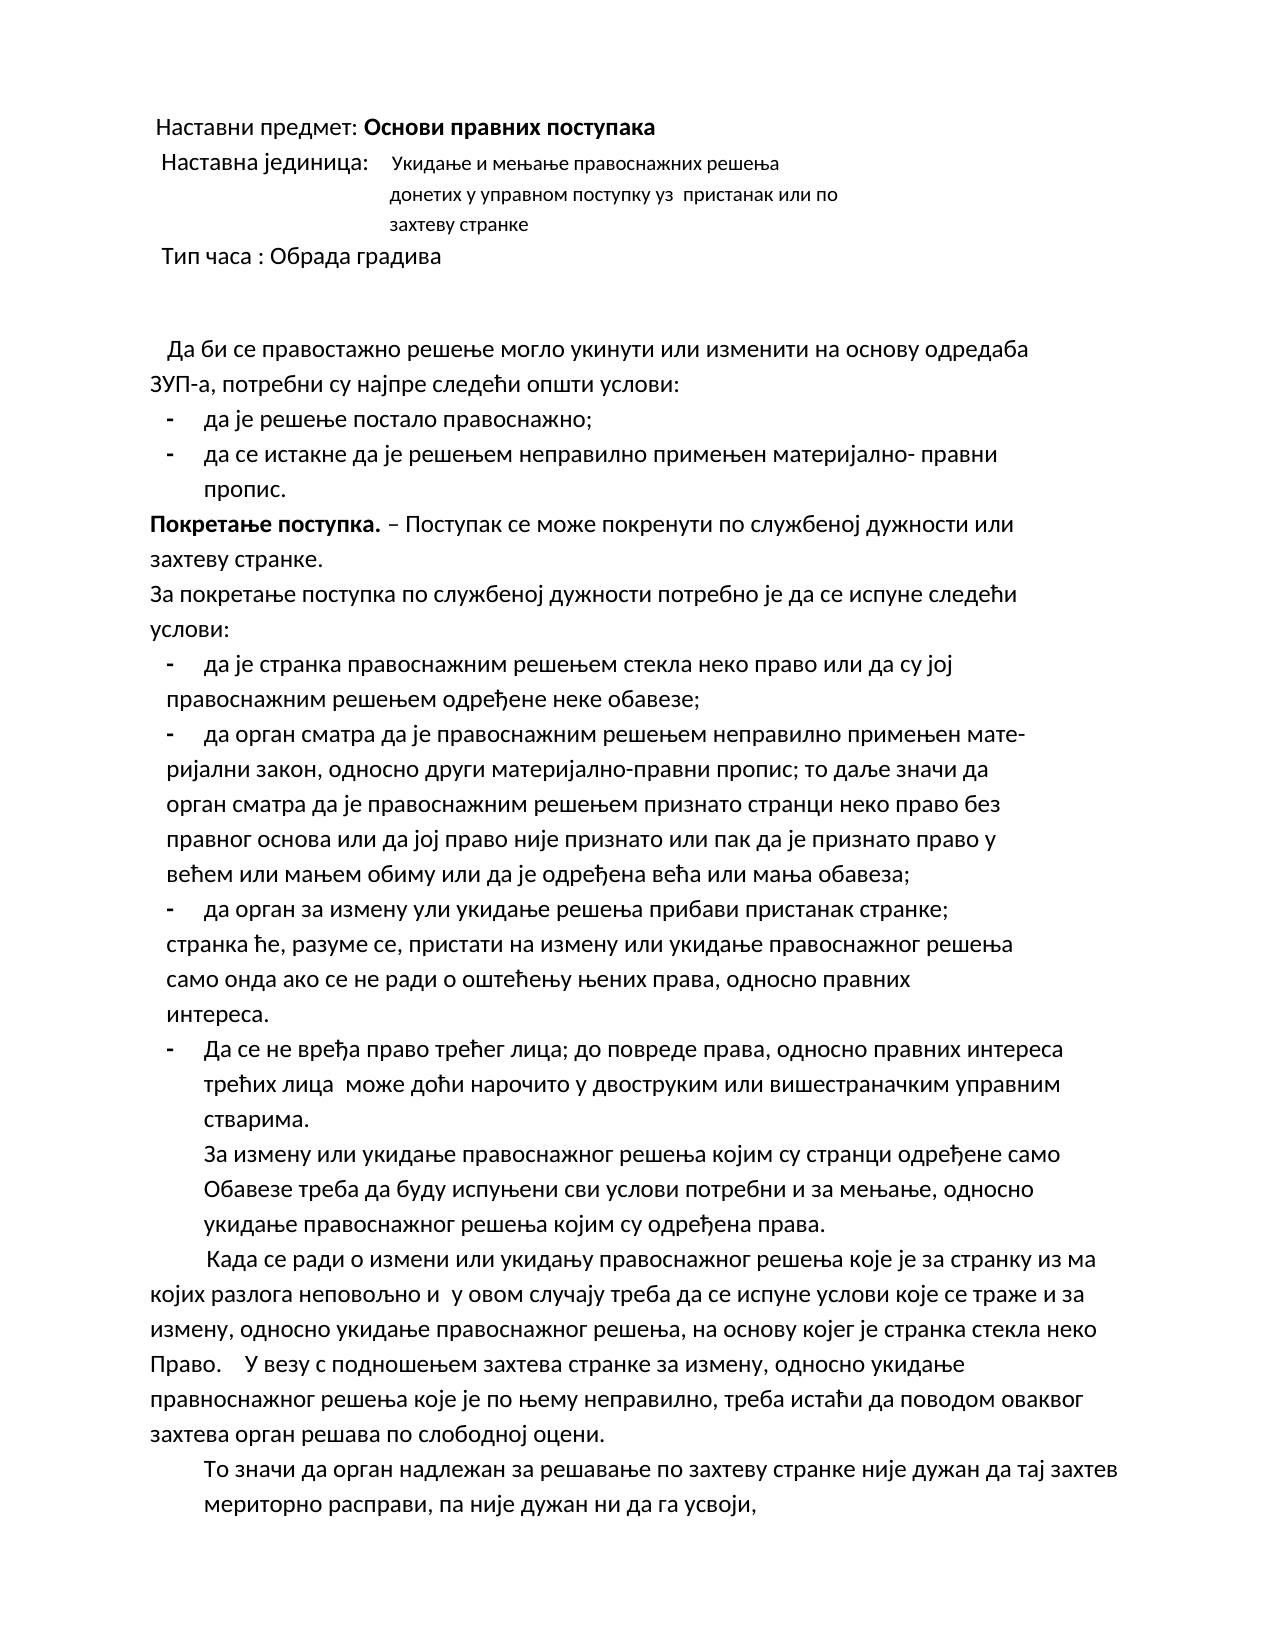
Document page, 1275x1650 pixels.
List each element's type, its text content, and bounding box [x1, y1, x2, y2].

text Тип часа : Обрада градива [150, 240, 1125, 270]
text захтеву странке [150, 211, 1125, 236]
text За покретање поступка по службеној дужности потребно је да се испуне следећи [150, 578, 1125, 609]
text правоснажним решењем одређене неке обавезе; [166, 683, 1125, 714]
list да се истакне да је решењем неправилно примењен материјално- правни [166, 438, 1125, 469]
text ЗУП-а, потребни су најпре следећи општи услови: [150, 368, 1125, 399]
text већем или мањем обиму или да је одређена већа или мања обавеза; [166, 858, 1125, 889]
list За измену или укидање правоснажног решења којим су странци одређене само [204, 1138, 1125, 1169]
list да је решење постало правоснажно; [166, 403, 1125, 434]
text ријални закон, односно други материјално-правни пропис; то даље значи да [166, 753, 1125, 784]
list да је странка правоснажним решењем стекла неко право или да су јој [166, 648, 1125, 679]
text захтеву странке. [150, 543, 1125, 574]
text услови: [150, 613, 1125, 644]
text Да би се правостажно решење могло укинути или изменити на основу одредаба [150, 333, 1125, 364]
text донетих у управном поступку уз пристанак или по [150, 182, 1125, 207]
list То значи да орган надлежан за решавање по захтеву странке није дужан да тај захтев мериторно расправи, па није дужан ни да га усвоји, [204, 1453, 1125, 1519]
list Обавезе треба да буду испуњени сви услови потребни и за мењање, односно укидање правоснажног решења којим су одређена права. [204, 1173, 1125, 1239]
list да орган сматра да је правоснажним решењем неправилно примењен мате- [166, 718, 1125, 749]
text Наставни предмет: Основи правних поступака [150, 112, 1125, 142]
text орган сматра да је правоснажним решењем признато странци неко право без [166, 788, 1125, 819]
list да орган за измену ули укидање решења прибави пристанак странке; [166, 893, 1125, 924]
text Наставна јединица: Укидање и мењање правоснажних решења [150, 147, 1125, 177]
list Да се не вређа право трећег лица; до повреде права, односно правних интереса трећих лица може доћи нарочито у двоструким или вишестраначким управним стварима. [166, 1033, 1125, 1134]
text пропис. [204, 473, 1125, 504]
text Покретање поступка. – Поступак се може покренути по службеној дужности или [150, 508, 1125, 539]
text Право. У везу с подношењем захтева странке за измену, односно укидање правноснажног решења које је по њему неправилно, треба истаћи да поводом оваквог захтева орган решава по слободној оцени. [150, 1348, 1125, 1449]
text интереса. [166, 998, 1125, 1029]
text само онда ако се не ради о оштећењу њених права, односно правних [166, 963, 1125, 994]
text странка ће, разуме се, пристати на измену или укидање правоснажног решења [166, 928, 1125, 959]
text правног основа или да јој право није признато или пак да је признато право у [166, 823, 1125, 854]
text Када се ради о измени или укидању правоснажног решења које је за странку из ма којих разлога неповољно и у овом случају треба да се испуне услови које се траже и за измену, односно укидање правоснажног решења, на основу којег је странка стекла неко [150, 1243, 1125, 1344]
